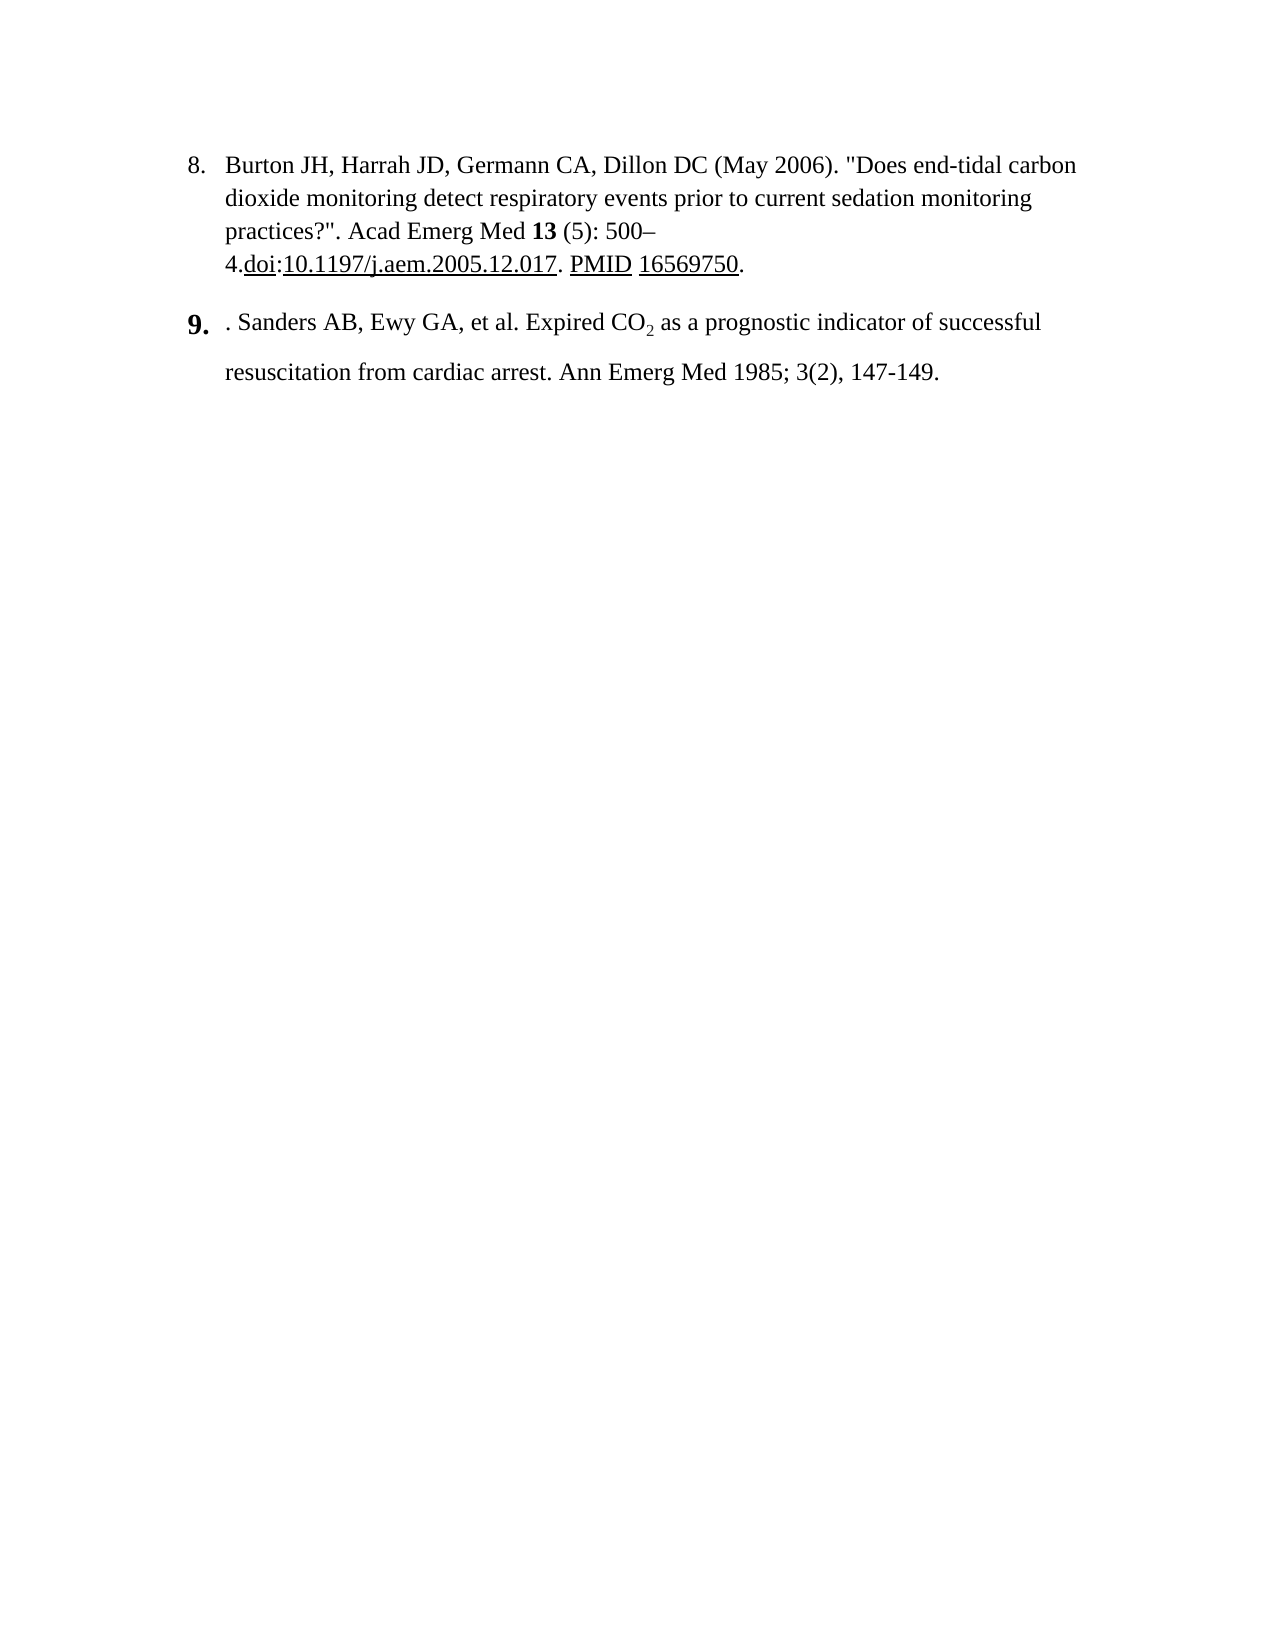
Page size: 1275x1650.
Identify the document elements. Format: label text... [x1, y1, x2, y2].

list Burton JH, Harrah JD, Germann CA, Dillon DC (May 2006). "Does end-tidal carbon dioxide monitoring detect respiratory events prior to current sedation monitoring practices?". Acad Emerg Med 13 (5): 500–4.doi:10.1197/j.aem.2005.12.017. PMID 16569750. [187, 150, 1125, 278]
list . Sanders AB, Ewy GA, et al. Expired CO2 as a prognostic indicator of successful resuscitation from cardiac arrest. Ann Emerg Med 1985; 3(2), 147-149. [187, 294, 1125, 386]
